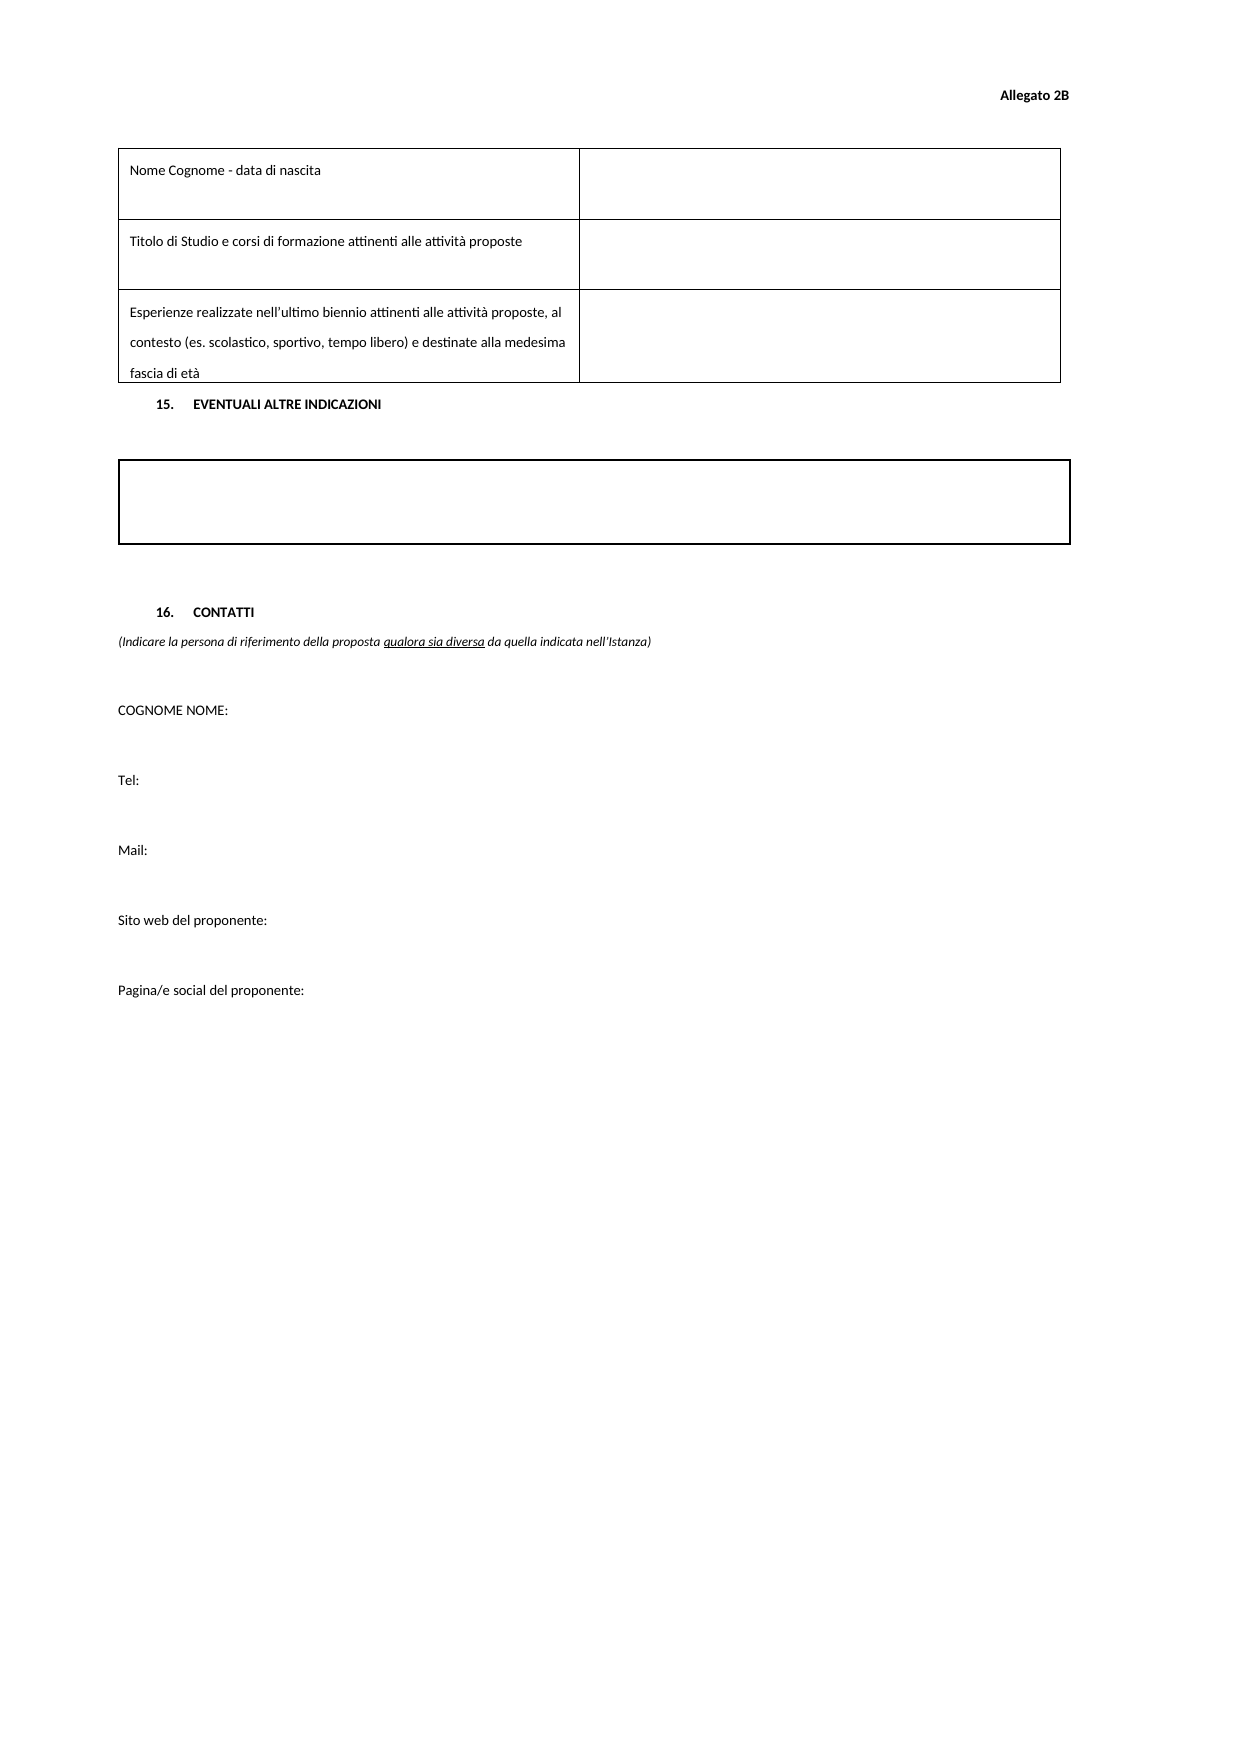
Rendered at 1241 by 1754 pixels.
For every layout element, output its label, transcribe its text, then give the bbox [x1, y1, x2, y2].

table_cell [580, 290, 1060, 382]
list EVENTUALI ALTRE INDICAZIONI [174, 383, 1069, 413]
text Mail: [118, 828, 1069, 859]
list CONTATTI [174, 591, 1069, 621]
text (Indicare la persona di riferimento della proposta qualora sia diversa da quella indicata nell’Istanza) [118, 621, 1069, 649]
table_header [120, 461, 1069, 543]
table_header Nome Cognome - data di nascita [119, 149, 579, 218]
table_cell [580, 220, 1060, 289]
table_cell Titolo di Studio e corsi di formazione attinenti alle attività proposte [119, 220, 579, 289]
text COGNOME NOME: [118, 688, 1069, 719]
table_header [580, 149, 1060, 218]
text Pagina/e social del proponente: [118, 968, 1069, 999]
text Sito web del proponente: [118, 898, 1069, 929]
text Tel: [118, 758, 1069, 789]
